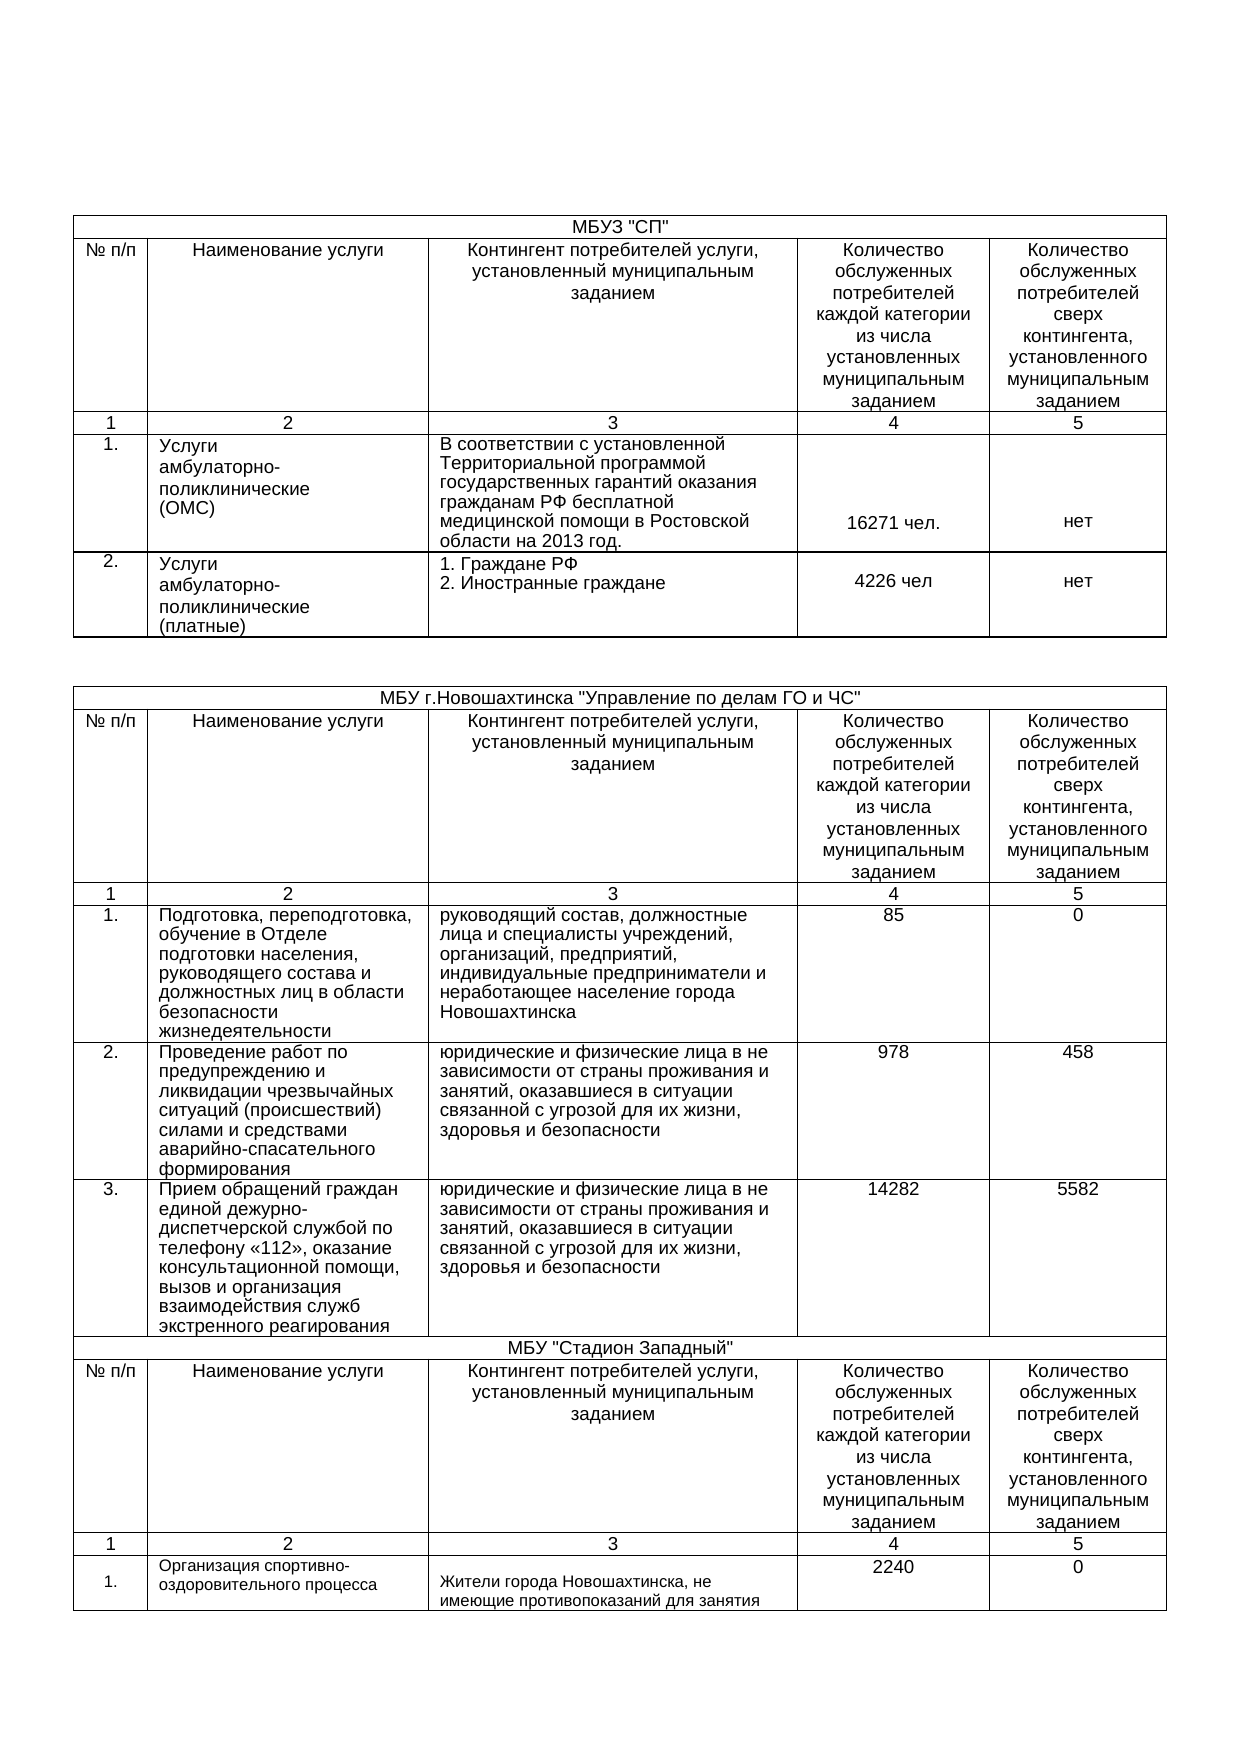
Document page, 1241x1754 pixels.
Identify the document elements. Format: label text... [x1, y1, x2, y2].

table_cell 4 [798, 412, 989, 433]
table_cell Количество обслуженных потребителей сверх контингента, установленного муниципальным заданием [990, 710, 1166, 882]
table_cell 4 [798, 883, 989, 904]
table_cell Услуги амбулаторно-поликлинические (платные) [148, 553, 428, 636]
table_cell Подготовка, переподготовка, обучение в Отделе подготовки населения, руководящего состава и должностных лиц в области безопасности жизнедеятельности [148, 906, 428, 1042]
table_cell Количество обслуженных потребителей сверх контингента, установленного муниципальным заданием [990, 1360, 1166, 1532]
table_cell 1. [74, 1556, 147, 1610]
table_cell 4226 чел [798, 553, 989, 636]
table_cell 5 [990, 1533, 1166, 1555]
table_header МБУЗ "СП" [74, 216, 1166, 237]
table_cell 5 [990, 883, 1166, 904]
table_cell Наименование услуги [148, 710, 428, 882]
table_cell 2. [74, 1043, 147, 1179]
table_cell Количество обслуженных потребителей каждой категории из числа установленных муниципальным заданием [798, 1360, 989, 1532]
table_cell 4 [798, 1533, 989, 1555]
table_cell 1. [74, 906, 147, 1042]
table_cell № п/п [74, 239, 147, 411]
table_cell 1. Граждане РФ 2. Иностранные граждане [429, 553, 797, 636]
table_cell № п/п [74, 710, 147, 882]
table_cell Количество обслуженных потребителей каждой категории из числа установленных муниципальным заданием [798, 710, 989, 882]
table_cell нет [990, 553, 1166, 636]
table_cell 978 [798, 1043, 989, 1179]
table_cell 16271 чел. [798, 435, 989, 551]
table_cell № п/п [74, 1360, 147, 1532]
table_cell 3 [429, 883, 797, 904]
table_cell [429, 1556, 797, 1610]
table_cell 2 [148, 1533, 428, 1555]
table_cell 2 [148, 883, 428, 904]
table_cell руководящий состав, должностные лица и специалисты учреждений, организаций, предприятий, индивидуальные предприниматели и неработающее население города Новошахтинска [429, 906, 797, 1042]
table_cell 5 [990, 412, 1166, 433]
table_cell Количество обслуженных потребителей каждой категории из числа установленных муниципальным заданием [798, 239, 989, 411]
table_cell 1 [74, 412, 147, 433]
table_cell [148, 1556, 428, 1610]
table_cell 1. [74, 435, 147, 551]
table_cell 2. [74, 553, 147, 636]
table_cell 2240 [798, 1556, 989, 1610]
table_cell Контингент потребителей услуги, установленный муниципальным заданием [429, 239, 797, 411]
table_cell 3 [429, 412, 797, 433]
table_cell Количество обслуженных потребителей сверх контингента, установленного муниципальным заданием [990, 239, 1166, 411]
table_cell Прием обращений граждан единой дежурно-диспетчерской службой по телефону «112», оказание консультационной помощи, вызов и организация взаимодействия служб экстренного реагирования [148, 1180, 428, 1336]
table_cell 85 [798, 906, 989, 1042]
table_cell 0 [990, 906, 1166, 1042]
table_cell В соответствии с установленной Территориальной программой государственных гарантий оказания гражданам РФ бесплатной медицинской помощи в Ростовской области на 2013 год. [429, 435, 797, 551]
table_cell 1 [74, 1533, 147, 1555]
table_cell МБУ "Стадион Западный" [74, 1337, 1166, 1358]
table_cell Контингент потребителей услуги, установленный муниципальным заданием [429, 710, 797, 882]
table_cell Контингент потребителей услуги, установленный муниципальным заданием [429, 1360, 797, 1532]
table_cell юридические и физические лица в не зависимости от страны проживания и занятий, оказавшиеся в ситуации связанной с угрозой для их жизни, здоровья и безопасности [429, 1043, 797, 1179]
table_cell Услуги амбулаторно-поликлинические (ОМС) [148, 435, 428, 551]
table_cell Проведение работ по предупреждению и ликвидации чрезвычайных ситуаций (происшествий) силами и средствами аварийно-спасательного формирования [148, 1043, 428, 1179]
table_cell юридические и физические лица в не зависимости от страны проживания и занятий, оказавшиеся в ситуации связанной с угрозой для их жизни, здоровья и безопасности [429, 1180, 797, 1336]
table_cell 2 [148, 412, 428, 433]
table_cell Наименование услуги [148, 1360, 428, 1532]
table_cell 5582 [990, 1180, 1166, 1336]
table_cell 0 [990, 1556, 1166, 1610]
table_cell 14282 [798, 1180, 989, 1336]
table_cell нет [990, 435, 1166, 551]
table_header МБУ г.Новошахтинска "Управление по делам ГО и ЧС" [74, 687, 1166, 708]
table_cell 458 [990, 1043, 1166, 1179]
table_cell 3. [74, 1180, 147, 1336]
table_cell 1 [74, 883, 147, 904]
table_cell Наименование услуги [148, 239, 428, 411]
table_cell 3 [429, 1533, 797, 1555]
